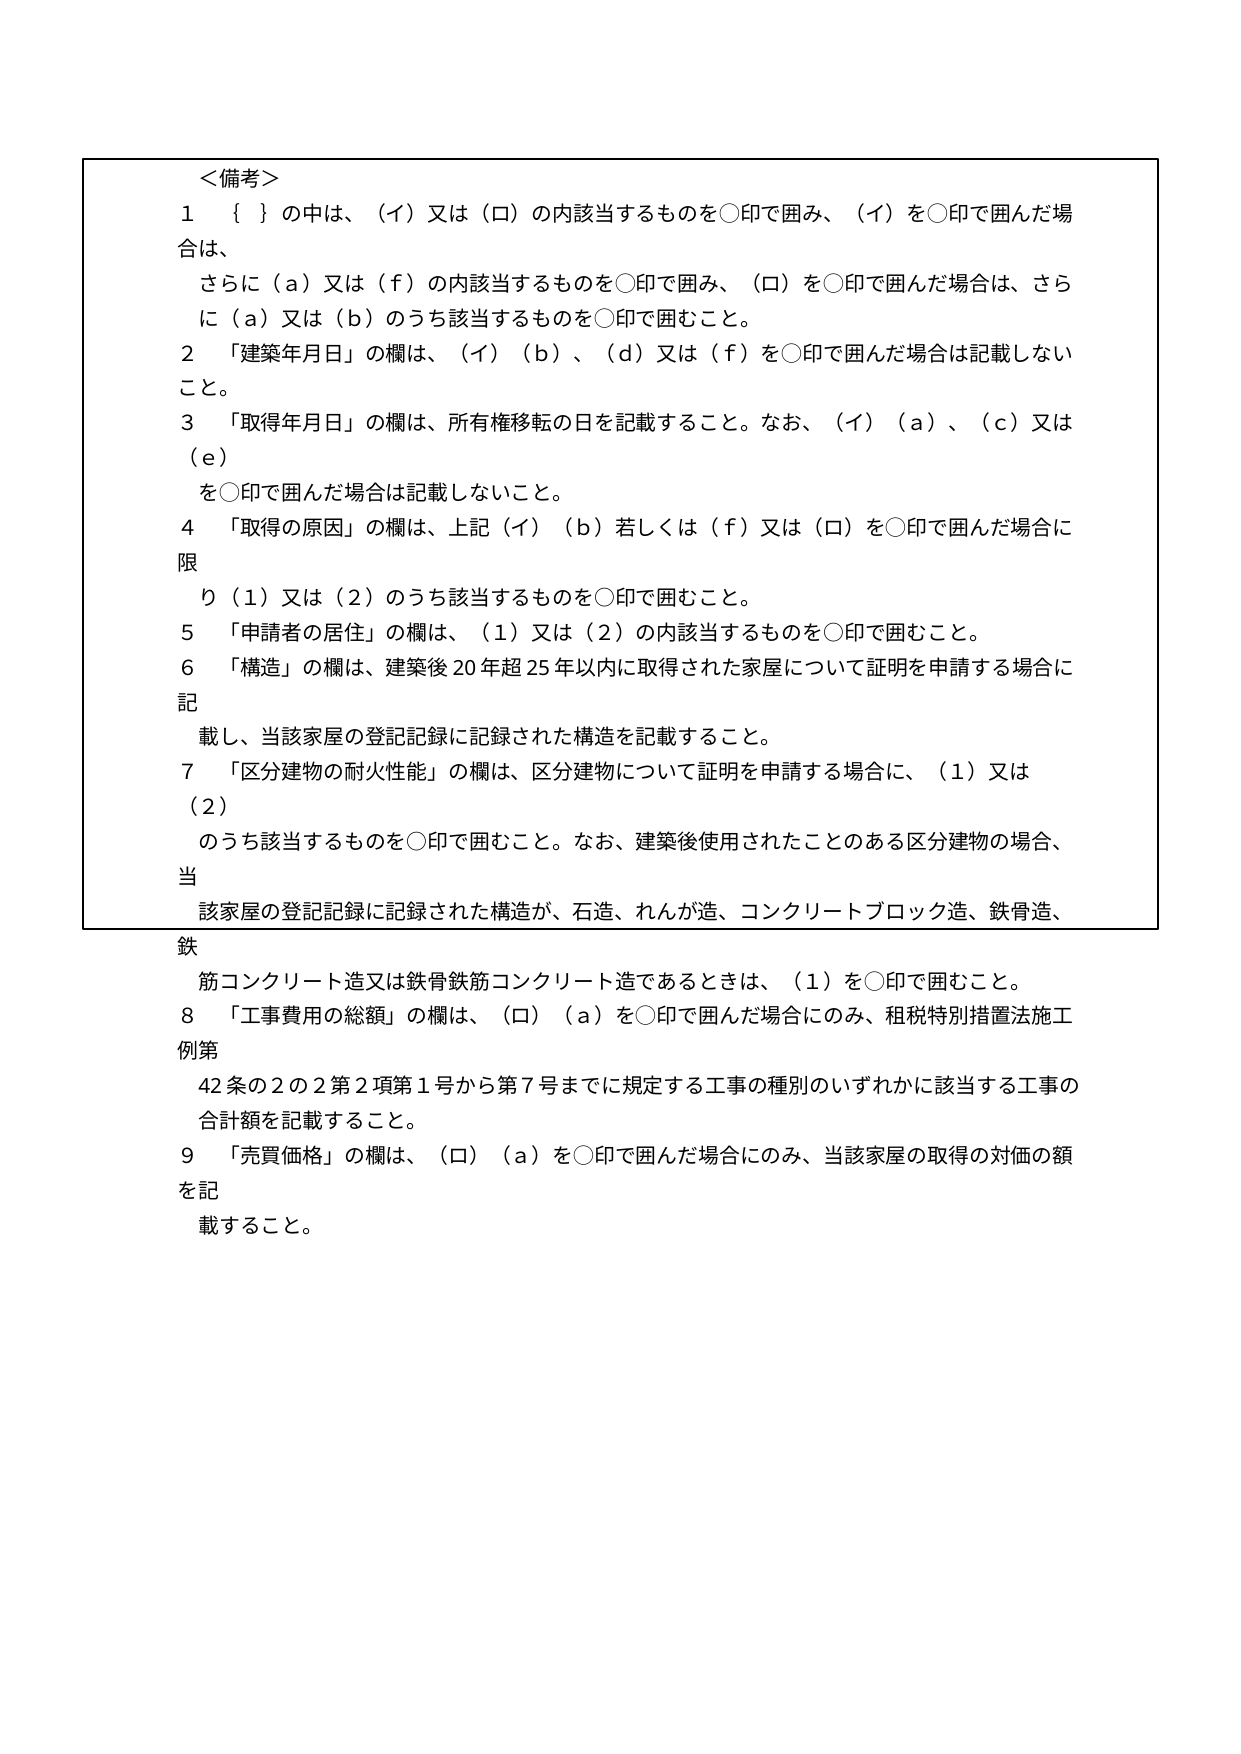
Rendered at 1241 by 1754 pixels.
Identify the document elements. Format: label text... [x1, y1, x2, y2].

text 合計額を記載すること。 [177, 1104, 1092, 1135]
text ７ 「区分建物の耐火性能」の欄は、区分建物について証明を申請する場合に、（１）又は（２） [177, 755, 1092, 821]
text 該家屋の登記記録に記録された構造が、石造、れんが造、コンクリートブロック造、鉄骨造、鉄 [177, 930, 1092, 960]
text を◯印で囲んだ場合は記載しないこと。 [177, 476, 1092, 507]
text ９ 「売買価格」の欄は、（ロ）（ａ）を◯印で囲んだ場合にのみ、当該家屋の取得の対価の額を記 [177, 1139, 1092, 1204]
text 筋コンクリート造又は鉄骨鉄筋コンクリート造であるときは、（１）を◯印で囲むこと。 [177, 965, 1092, 995]
text 載すること。 [177, 1209, 1092, 1239]
text 載し、当該家屋の登記記録に記録された構造を記載すること。 [177, 721, 1092, 751]
text ２ 「建築年月日」の欄は、（イ）（ｂ）、（ｄ）又は（ｆ）を◯印で囲んだ場合は記載しないこと。 [177, 337, 1092, 402]
text ５ 「申請者の居住」の欄は、（１）又は（２）の内該当するものを○印で囲むこと。 [177, 616, 1092, 646]
text 42条の２の２第２項第１号から第７号までに規定する工事の種別のいずれかに該当する工事の [177, 1069, 1092, 1100]
text ＜備考＞ [177, 162, 1092, 193]
text ３ 「取得年月日」の欄は、所有権移転の日を記載すること。なお、（イ）（ａ）、（ｃ）又は（ｅ） [177, 406, 1092, 472]
text り（１）又は（２）のうち該当するものを○印で囲むこと。 [177, 581, 1092, 611]
text ４ 「取得の原因」の欄は、上記（イ）（ｂ）若しくは（ｆ）又は（ロ）を◯印で囲んだ場合に限 [177, 511, 1092, 576]
text ８ 「工事費用の総額」の欄は、（ロ）（ａ）を◯印で囲んだ場合にのみ、租税特別措置法施工例第 [177, 1000, 1092, 1065]
text のうち該当するものを○印で囲むこと。なお、建築後使用されたことのある区分建物の場合、当 [177, 825, 1092, 891]
text ６ 「構造」の欄は、建築後20年超25年以内に取得された家屋について証明を申請する場合に記 [177, 651, 1092, 716]
text １ ｛ ｝の中は、（イ）又は（ロ）の内該当するものを◯印で囲み、（イ）を◯印で囲んだ場合は、 [177, 197, 1092, 262]
text さらに（ａ）又は（ｆ）の内該当するものを◯印で囲み、（ロ）を◯印で囲んだ場合は、さらに（ａ）又は（ｂ）のうち該当するものを◯印で囲むこと。 [177, 267, 1092, 332]
text 該家屋の登記記録に記録された構造が、石造、れんが造、コンクリートブロック造、鉄骨造、鉄 [177, 895, 1092, 928]
